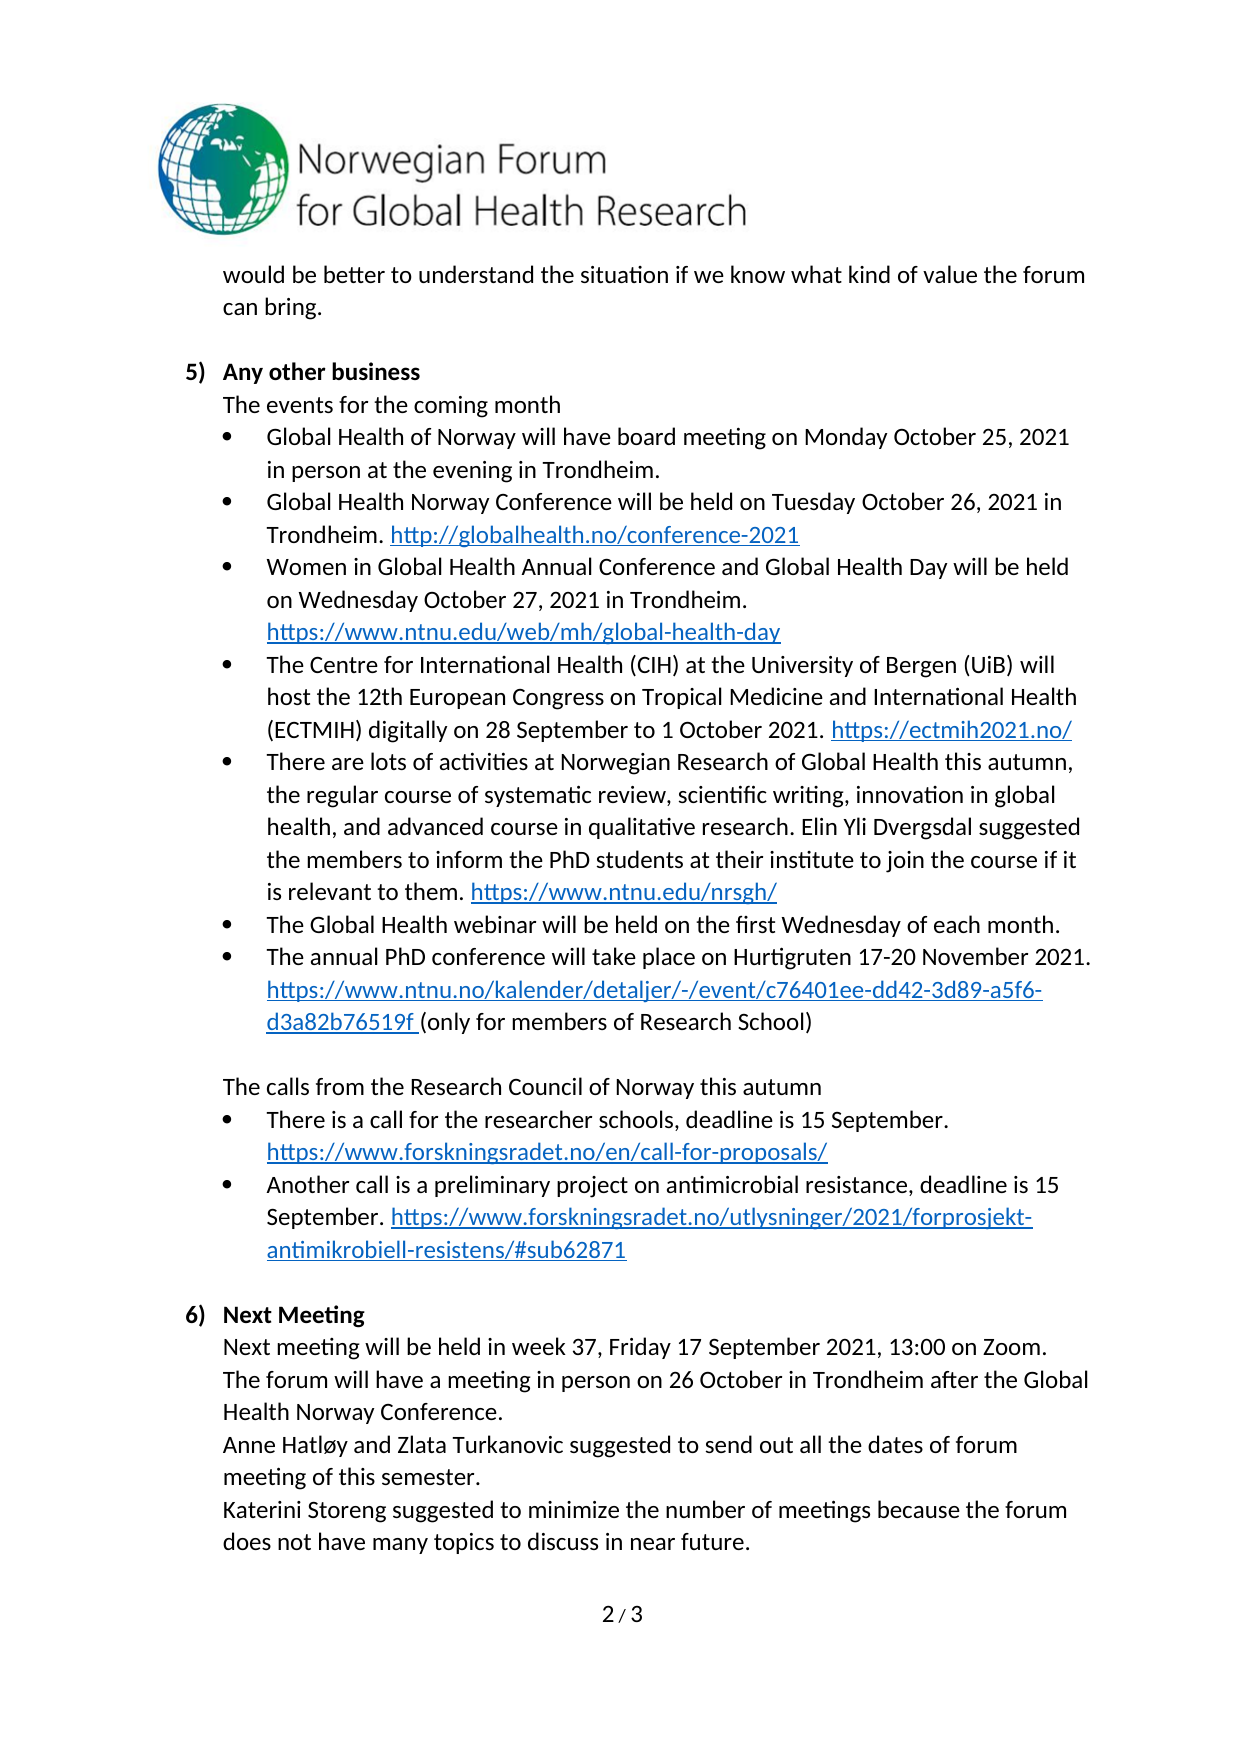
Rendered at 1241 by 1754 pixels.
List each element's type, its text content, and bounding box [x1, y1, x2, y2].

picture [147, 88, 768, 250]
list Global Health of Norway will have board meeting on Monday October 25, 2021 in person at the evening in Trondheim. [223, 420, 1092, 485]
list The Centre for International Health (CIH) at the University of Bergen (UiB) will host the 12th European Congress on Tropical Medicine and International Health (ECTMIH) digitally on 28 September to 1 October 2021. https://ectmih2021.no/ [223, 648, 1092, 745]
list There is a call for the researcher schools, deadline is 15 September. https://www.forskningsradet.no/en/call-for-proposals/ [223, 1103, 1092, 1168]
list The annual PhD conference will take place on Hurtigruten 17-20 November 2021. https://www.ntnu.no/kalender/detaljer/-/event/c76401ee-dd42-3d89-a5f6-d3a82b76519f (only for members of Research School) [223, 940, 1092, 1038]
list Next Meeting [185, 1298, 1092, 1330]
list Anne Hatløy and Zlata Turkanovic suggested to send out all the dates of forum meeting of this semester. [223, 1428, 1092, 1493]
list There are lots of activities at Norwegian Research of Global Health this autumn, the regular course of systematic review, scientific writing, innovation in global health, and advanced course in qualitative research. Elin Yli Dvergsdal suggested the members to inform the PhD students at their institute to join the course if it is relevant to them. https://www.ntnu.edu/nrsgh/ [223, 745, 1092, 908]
list Katerini Storeng suggested to minimize the number of meetings because the forum does not have many topics to discuss in near future. [223, 1493, 1092, 1558]
list The forum will have a meeting in person on 26 October in Trondheim after the Global Health Norway Conference. [223, 1363, 1092, 1428]
list The events for the coming month [223, 388, 1092, 420]
list Next meeting will be held in week 37, Friday 17 September 2021, 13:00 on Zoom. [223, 1330, 1092, 1363]
list Any other business [185, 355, 1092, 388]
list Another call is a preliminary project on antimicrobial resistance, deadline is 15 September. https://www.forskningsradet.no/utlysninger/2021/forprosjekt-antimikrobiell-resistens/#sub62871 [223, 1168, 1092, 1265]
list Women in Global Health Annual Conference and Global Health Day will be held on Wednesday October 27, 2021 in Trondheim. https://www.ntnu.edu/web/mh/global-health-day [223, 550, 1092, 648]
list The Global Health webinar will be held on the first Wednesday of each month. [223, 908, 1092, 940]
list Global Health Norway Conference will be held on Tuesday October 26, 2021 in Trondheim. http://globalhealth.no/conference-2021 [223, 485, 1092, 550]
list The calls from the Research Council of Norway this autumn [223, 1070, 1092, 1103]
